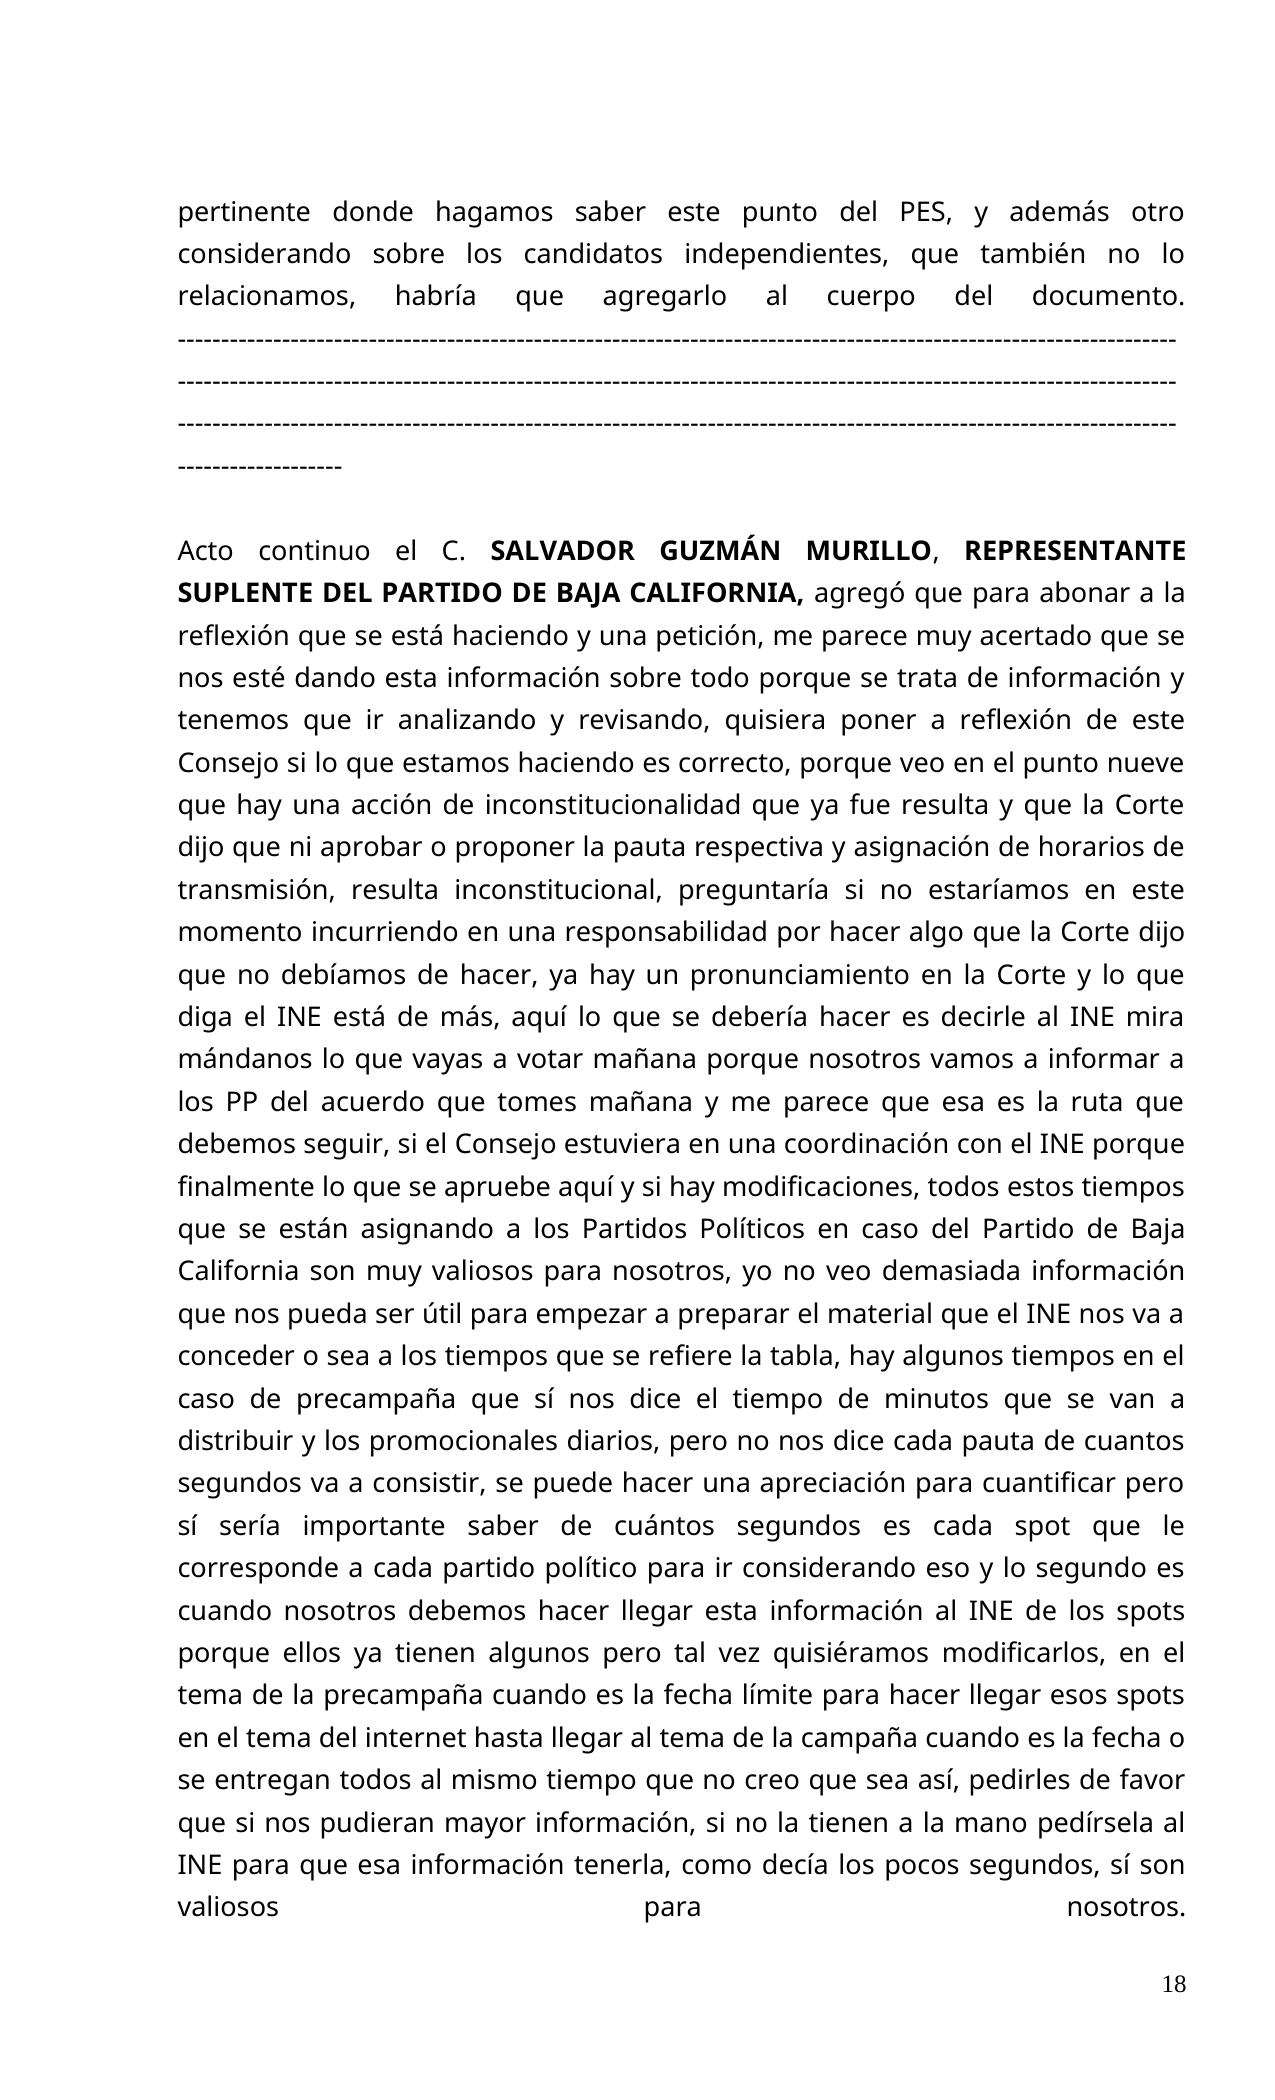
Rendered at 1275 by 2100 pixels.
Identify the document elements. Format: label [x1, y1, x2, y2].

list [177, 531, 1186, 1925]
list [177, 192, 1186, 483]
